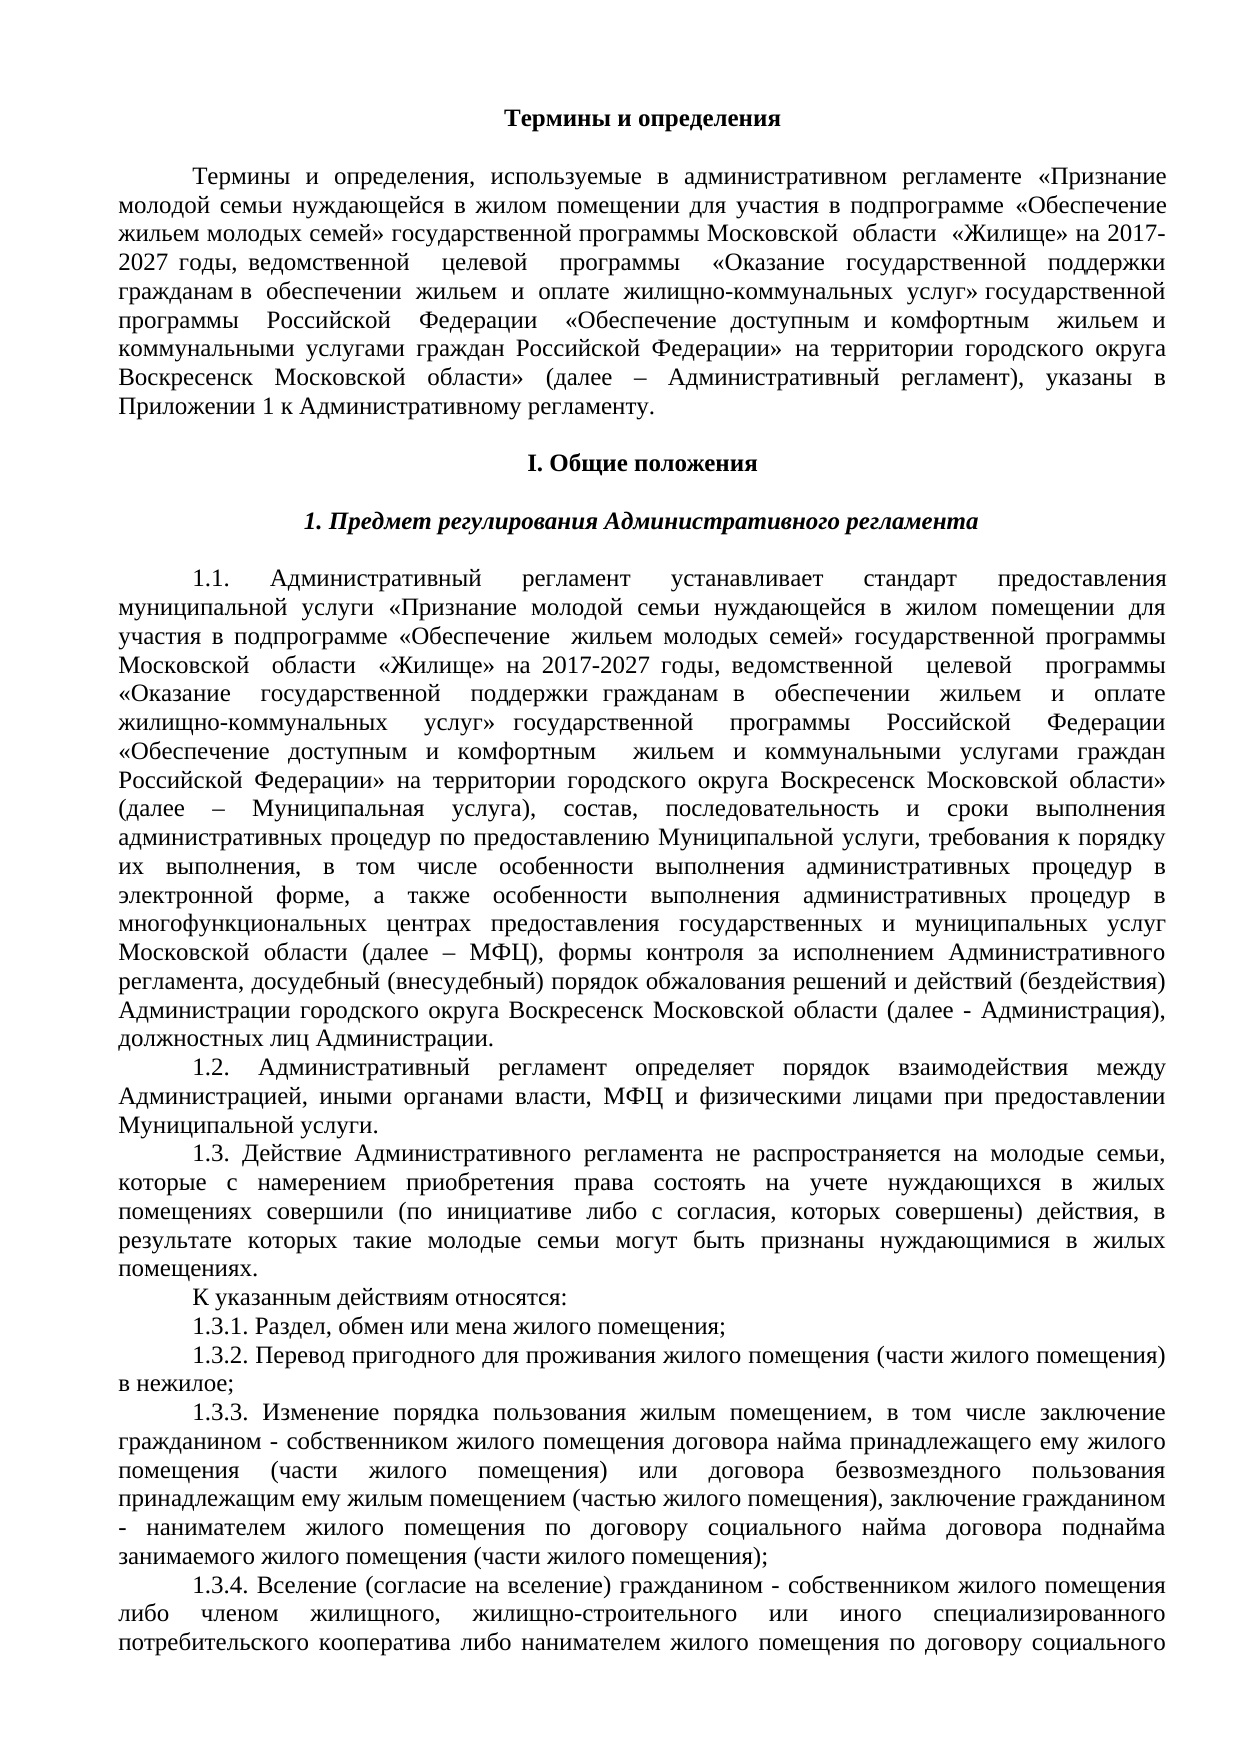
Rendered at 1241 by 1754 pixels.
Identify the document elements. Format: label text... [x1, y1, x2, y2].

text 1.3.2. Перевод пригодного для проживания жилого помещения (части жилого помещения) в нежилое; [118, 1340, 1167, 1397]
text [118, 1570, 1167, 1656]
text 1.3. Действие Административного регламента не распространяется на молодые семьи, которые с намерением приобретения права состоять на учете нуждающихся в жилых помещениях совершили (по инициативе либо с согласия, которых совершены) действия, в результате которых такие молодые семьи могут быть признаны нуждающимися в жилых помещениях. [118, 1138, 1167, 1282]
text 1.3.3. Изменение порядка пользования жилым помещением, в том числе заключение гражданином - собственником жилого помещения договора найма принадлежащего ему жилого помещения (части жилого помещения) или договора безвозмездного пользования принадлежащим ему жилым помещением (частью жилого помещения), заключение гражданином - нанимателем жилого помещения по договору социального найма договора поднайма занимаемого жилого помещения (части жилого помещения); [118, 1397, 1167, 1570]
text 1.1. Административный регламент устанавливает стандарт предоставления муниципальной услуги «Признание молодой семьи нуждающейся в жилом помещении для участия в подпрограмме «Обеспечение жильем молодых семей» государственной программы Московской области «Жилище» на 2017-2027 годы, ведомственной целевой программы «Оказание государственной поддержки гражданам в обеспечении жильем и оплате жилищно-коммунальных услуг» государственной программы Российской Федерации «Обеспечение доступным и комфортным жильем и коммунальными услугами граждан Российской Федерации» на территории городского округа Воскресенск Московской области» (далее – Муниципальная услуга), состав, последовательность и сроки выполнения административных процедур по предоставлению Муниципальной услуги, требования к порядку их выполнения, в том числе особенности выполнения административных процедур в электронной форме, а также особенности выполнения административных процедур в многофункциональных центрах предоставления государственных и муниципальных услуг Московской области (далее – МФЦ), формы контроля за исполнением Административного регламента, досудебный (внесудебный) порядок обжалования решений и действий (бездействия) Администрации городского округа Воскресенск Московской области (далее - Администрация), должностных лиц Администрации. [118, 563, 1167, 1052]
text Термины и определения [118, 103, 1167, 132]
text 1. Предмет регулирования Административного регламента [118, 506, 1167, 535]
text К указанным действиям относятся: [118, 1282, 1167, 1311]
list I. Общие положения [118, 448, 1167, 477]
text 1.2. Административный регламент определяет порядок взаимодействия между Администрацией, иными органами власти, МФЦ и физическими лицами при предоставлении Муниципальной услуги. [118, 1052, 1167, 1138]
text Термины и определения, используемые в административном регламенте «Признание молодой семьи нуждающейся в жилом помещении для участия в подпрограмме «Обеспечение жильем молодых семей» государственной программы Московской области «Жилище» на 2017-2027 годы, ведомственной целевой программы «Оказание государственной поддержки гражданам в обеспечении жильем и оплате жилищно-коммунальных услуг» государственной программы Российской Федерации «Обеспечение доступным и комфортным жильем и коммунальными услугами граждан Российской Федерации» на территории городского округа Воскресенск Московской области» (далее – Административный регламент), указаны в Приложении 1 к Административному регламенту. [118, 161, 1167, 420]
text 1.3.1. Раздел, обмен или мена жилого помещения; [118, 1311, 1167, 1340]
